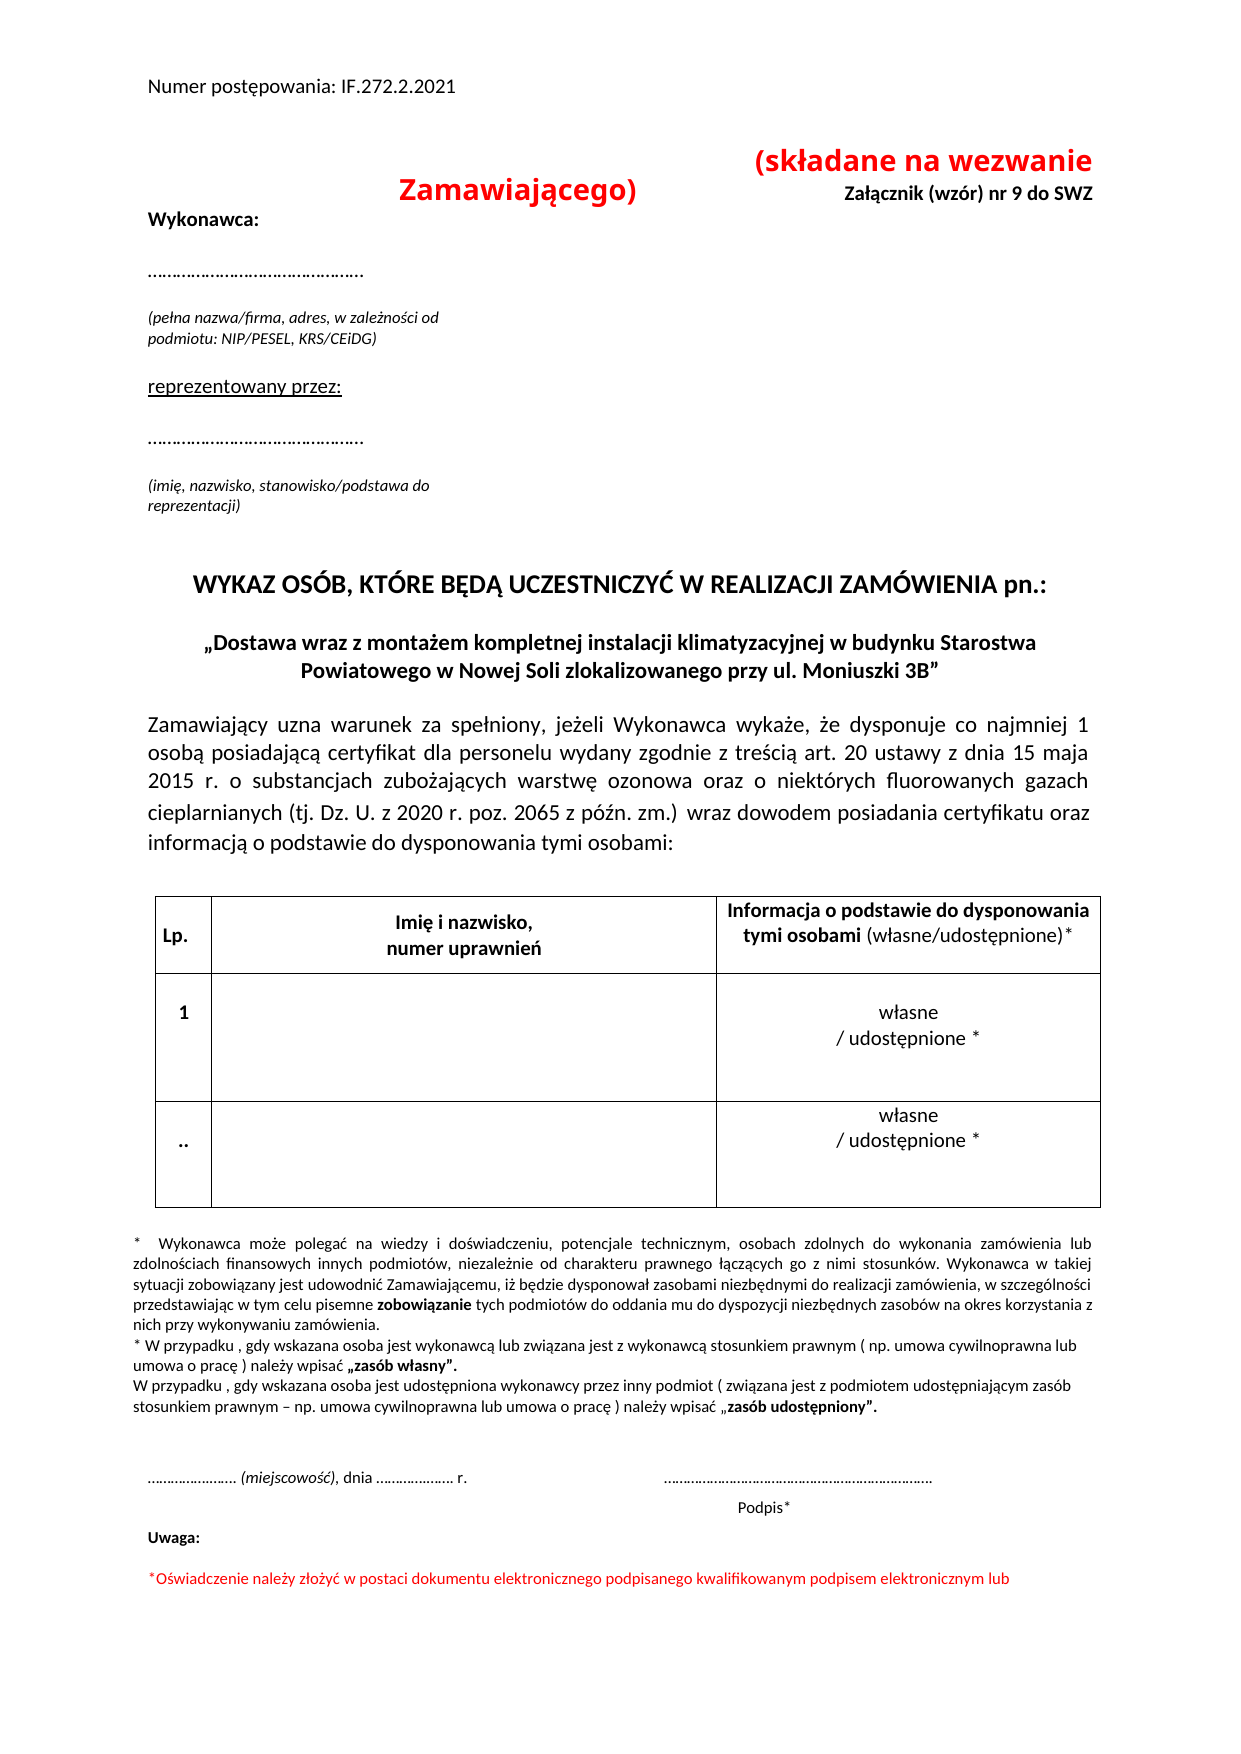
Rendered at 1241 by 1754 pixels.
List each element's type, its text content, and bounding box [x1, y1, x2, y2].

text * W przypadku , gdy wskazana osoba jest wykonawcą lub związana jest z wykonawcą stosunkiem prawnym ( np. umowa cywilnoprawna lub umowa o pracę ) należy wpisać „zasób własny”. [133, 1335, 1093, 1376]
text ……………………………………… [148, 257, 472, 282]
text reprezentowany przez: [148, 374, 1093, 399]
text * Wykonawca może polegać na wiedzy i doświadczeniu, potencjale technicznym, osobach zdolnych do wykonania zamówienia lub zdolnościach finansowych innych podmiotów, niezależnie od charakteru prawnego łączących go z nimi stosunków. Wykonawca w takiej sytuacji zobowiązany jest udowodnić Zamawiającemu, iż będzie dysponował zasobami niezbędnymi do realizacji zamówienia, w szczególności przedstawiając w tym celu pisemne zobowiązanie tych podmiotów do oddania mu do dyspozycji niezbędnych zasobów na okres korzystania z nich przy wykonywaniu zamówienia. [133, 1233, 1093, 1335]
text ……………………………………… [148, 424, 472, 450]
text (imię, nazwisko, stanowisko/podstawa do reprezentacji) [148, 475, 472, 516]
table_cell własne / udostępnione * [717, 1102, 1100, 1207]
text „Dostawa wraz z montażem kompletnej instalacji klimatyzacyjnej w budynku Starostwa Powiatowego w Nowej Soli zlokalizowanego przy ul. Moniuszki 3B” [148, 628, 1093, 684]
subtitle WYKAZ OSÓB, KTÓRE BĘDĄ UCZESTNICZYĆ W REALIZACJI ZAMÓWIENIA pn.: [148, 567, 1093, 600]
text …………….……. (miejscowość), dnia ………….……. r. ……………………………………………………………. [148, 1467, 1093, 1487]
text Wykonawca: [148, 206, 1093, 231]
text Podpis* [148, 1497, 1093, 1518]
text Zamawiający uzna warunek za spełniony, jeżeli Wykonawca wykaże, że dysponuje co najmniej 1 osobą posiadającą certyfikat dla personelu wydany zgodnie z treścią art. 20 ustawy z dnia 15 maja 2015 r. o substancjach zubożających warstwę ozonowa oraz o niektórych fluorowanych gazach cieplarnianych (tj. Dz. U. z 2020 r. poz. 2065 z późn. zm.) wraz dowodem posiadania certyfikatu oraz informacją o podstawie do dysponowania tymi osobami: [148, 710, 1091, 856]
text W przypadku , gdy wskazana osoba jest udostępniona wykonawcy przez inny podmiot ( związana jest z podmiotem udostępniającym zasób stosunkiem prawnym – np. umowa cywilnoprawna lub umowa o pracę ) należy wpisać „zasób udostępniony”. [133, 1376, 1093, 1416]
table_cell [212, 1102, 716, 1207]
table_cell 1 [156, 974, 211, 1101]
table_header Imię i nazwisko, numer uprawnień [212, 897, 716, 973]
table_header Informacja o podstawie do dysponowania tymi osobami (własne/udostępnione)* [717, 897, 1100, 973]
text (składane na wezwanie Zamawiającego) Załącznik (wzór) nr 9 do SWZ [175, 148, 1093, 206]
table_cell [212, 974, 716, 1101]
table_cell własne / udostępnione * [717, 974, 1100, 1101]
table_header Lp. [156, 897, 211, 973]
text *Oświadczenie należy złożyć w postaci dokumentu elektronicznego podpisanego kwalifikowanym podpisem elektronicznym lub [148, 1568, 1093, 1589]
text Uwaga: [148, 1528, 1093, 1548]
text (pełna nazwa/firma, adres, w zależności od podmiotu: NIP/PESEL, KRS/CEiDG) [148, 308, 472, 348]
table_cell .. [156, 1102, 211, 1207]
